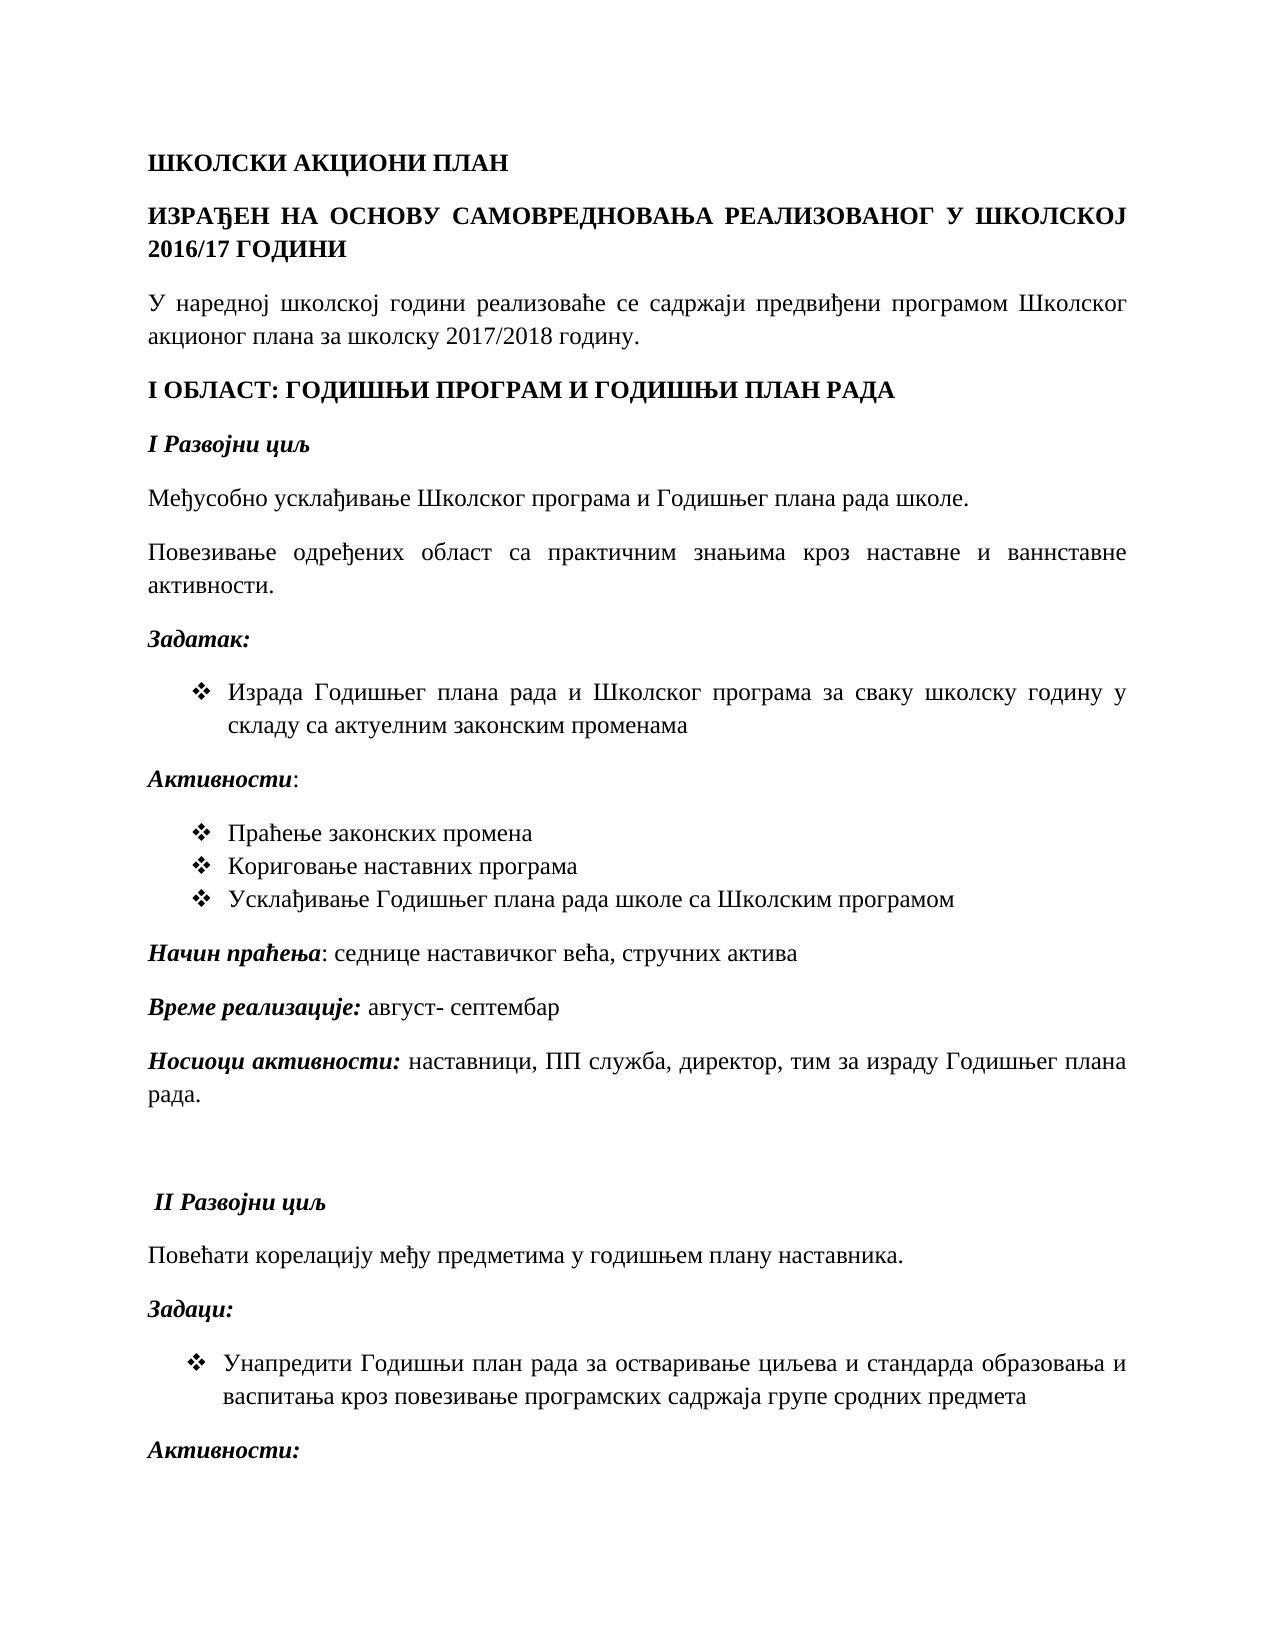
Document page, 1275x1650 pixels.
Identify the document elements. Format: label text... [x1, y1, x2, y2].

list Праћење законских промена [190, 818, 1127, 847]
text Активности: [148, 1435, 1127, 1464]
text Активности: [148, 764, 1127, 793]
text Задаци: [148, 1294, 1127, 1323]
text Начин праћења: седнице наставичког већа, стручних актива [148, 938, 1127, 967]
text Међусобно усклађивање Школског програма и Годишњег плана рада школе. [148, 483, 1127, 512]
text II Развојни циљ [148, 1187, 1127, 1215]
text Време реализације: август- септембар [148, 992, 1127, 1021]
text Задатак: [148, 624, 1127, 652]
list Унапредити Годишњи план рада за остваривање циљева и стандарда образовања и васпитања кроз повезивање програмских садржаја групе сродних предмета [185, 1348, 1127, 1410]
list Усклађивање Годишњег плана рада школе са Школским програмом [190, 884, 1127, 913]
list Израда Годишњег плана рада и Школског програма за сваку школску годину у складу са актуелним законским променама [190, 677, 1127, 739]
text Повезивање одређених област са практичним знањима кроз наставне и ваннставне активности. [148, 537, 1127, 598]
text ШКОЛСКИ АКЦИОНИ ПЛАН [148, 148, 1127, 176]
text Носиоци активности: наставници, ПП служба, директор, тим за израду Годишњег плана рада. [148, 1046, 1127, 1108]
text I Развојни циљ [148, 429, 1127, 458]
text Повећати корелацију међу предметима у годишњем плану наставника. [148, 1240, 1127, 1269]
text У наредној школској години реализоваће се садржаји предвиђени програмом Школског акционог плана за школску 2017/2018 годину. [148, 288, 1127, 350]
text ИЗРАЂЕН НА ОСНОВУ САМОВРЕДНОВАЊА РЕАЛИЗОВАНОГ У ШКОЛСКОЈ 2016/17 ГОДИНИ [148, 201, 1127, 263]
list Кориговање наставних програма [190, 851, 1127, 880]
text I ОБЛАСТ: ГОДИШЊИ ПРОГРАМ И ГОДИШЊИ ПЛАН РАДА [148, 375, 1127, 404]
